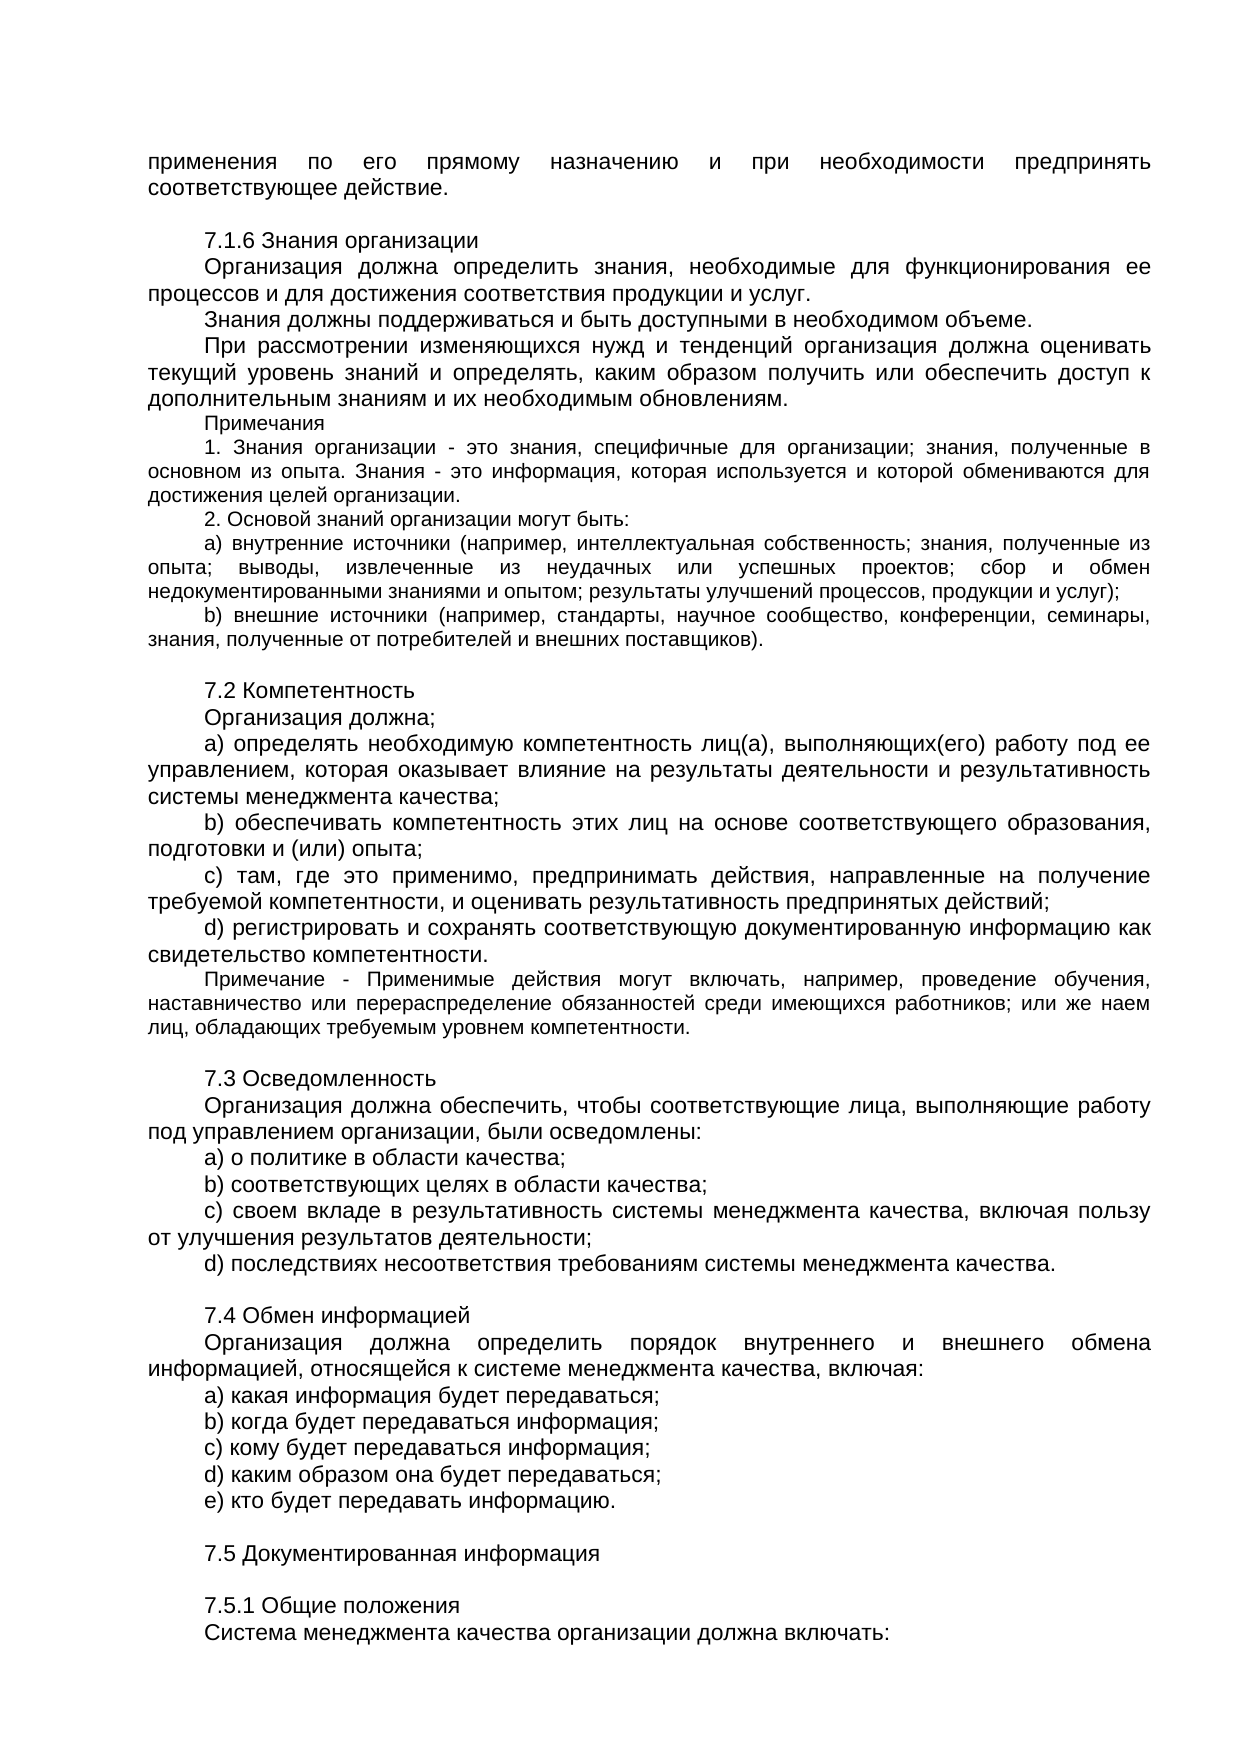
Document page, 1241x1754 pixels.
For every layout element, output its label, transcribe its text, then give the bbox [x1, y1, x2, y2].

text a) определять необходимую компетентность лиц(а), выполняющих(его) работу под ее управлением, которая оказывает влияние на результаты деятельности и результативность системы менеджмента качества; [148, 730, 1152, 809]
text Организация должна определить знания, необходимые для функционирования ее процессов и для достижения соответствия продукции и услуг. [148, 253, 1152, 306]
text a) какая информация будет передаваться; [148, 1382, 1152, 1408]
text e) кто будет передавать информацию. [148, 1487, 1152, 1513]
text d) регистрировать и сохранять соответствующую документированную информацию как свидетельство компетентности. [148, 914, 1152, 967]
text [148, 148, 1152, 200]
text c) там, где это применимо, предпринимать действия, направленные на получение требуемой компетентности, и оценивать результативность предпринятых действий; [148, 862, 1152, 914]
text Организация должна обеспечить, чтобы соответствующие лица, выполняющие работу под управлением организации, были осведомлены: [148, 1092, 1152, 1144]
text Организация должна; [148, 703, 1152, 730]
text 7.3 Осведомленность [148, 1065, 1152, 1092]
text b) соответствующих целях в области качества; [148, 1171, 1152, 1197]
text 7.2 Компетентность [148, 677, 1152, 703]
text d) последствиях несоответствия требованиям системы менеджмента качества. [148, 1250, 1152, 1276]
text a) о политике в области качества; [148, 1144, 1152, 1171]
text a) внутренние источники (например, интеллектуальная собственность; знания, полученные из опыта; выводы, извлеченные из неудачных или успешных проектов; сбор и обмен недокументированными знаниями и опытом; результаты улучшений процессов, продукции и услуг); [148, 531, 1152, 603]
text 7.5 Документированная информация [148, 1540, 1152, 1566]
text Примечания [148, 411, 1152, 435]
text b) внешние источники (например, стандарты, научное сообщество, конференции, семинары, знания, полученные от потребителей и внешних поставщиков). [148, 603, 1152, 651]
text c) кому будет передаваться информация; [148, 1434, 1152, 1461]
text 7.4 Обмен информацией [148, 1302, 1152, 1329]
text 2. Основой знаний организации могут быть: [148, 507, 1152, 531]
text c) своем вкладе в результативность системы менеджмента качества, включая пользу от улучшения результатов деятельности; [148, 1197, 1152, 1250]
text Организация должна определить порядок внутреннего и внешнего обмена информацией, относящейся к системе менеджмента качества, включая: [148, 1329, 1152, 1382]
text При рассмотрении изменяющихся нужд и тенденций организация должна оценивать текущий уровень знаний и определять, каким образом получить или обеспечить доступ к дополнительным знаниям и их необходимым обновлениям. [148, 332, 1152, 411]
text b) когда будет передаваться информация; [148, 1408, 1152, 1434]
text 7.1.6 Знания организации [148, 227, 1152, 253]
text Примечание - Применимые действия могут включать, например, проведение обучения, наставничество или перераспределение обязанностей среди имеющихся работников; или же наем лиц, обладающих требуемым уровнем компетентности. [148, 967, 1152, 1039]
text Система менеджмента качества организации должна включать: [148, 1619, 1152, 1645]
text d) каким образом она будет передаваться; [148, 1461, 1152, 1487]
text Знания должны поддерживаться и быть доступными в необходимом объеме. [148, 306, 1152, 332]
text b) обеспечивать компетентность этих лиц на основе соответствующего образования, подготовки и (или) опыта; [148, 809, 1152, 862]
text 7.5.1 Общие положения [148, 1592, 1152, 1619]
text 1. Знания организации - это знания, специфичные для организации; знания, полученные в основном из опыта. Знания - это информация, которая используется и которой обмениваются для достижения целей организации. [148, 435, 1152, 507]
